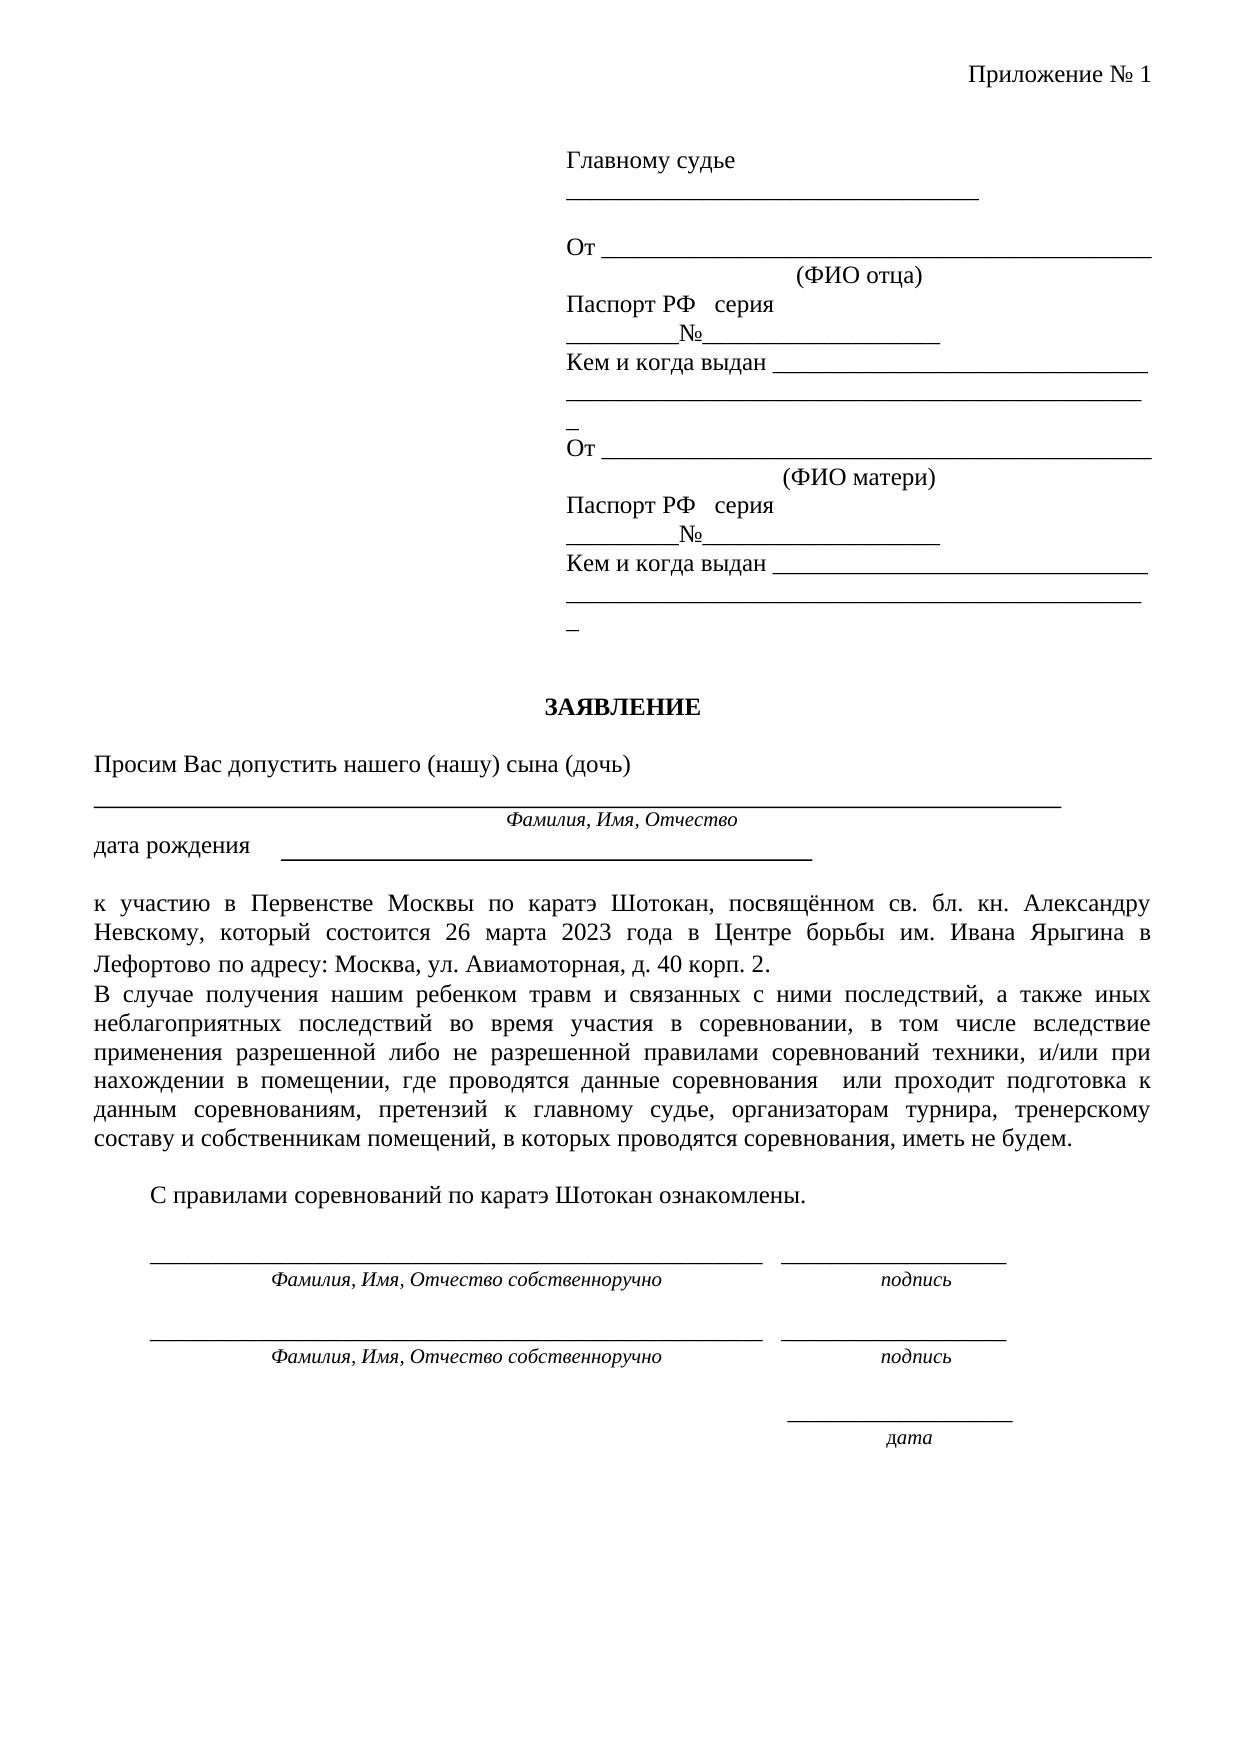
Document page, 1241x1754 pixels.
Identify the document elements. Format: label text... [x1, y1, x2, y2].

text Фамилия, Имя, Отчество собственноручно подпись [94, 1267, 1152, 1291]
text От ____________________________________________ [566, 433, 1152, 462]
text С правилами соревнований по каратэ Шотокан ознакомлены. [94, 1180, 1152, 1209]
text _______________________________________________ [566, 577, 1152, 634]
text _________________________________________________ __________________ [94, 1315, 1152, 1343]
text дата рождения [94, 831, 1152, 859]
text _______________________________________________ [566, 375, 1152, 433]
text Паспорт РФ серия _________№___________________ [566, 289, 1152, 347]
text Приложение № 1 [94, 59, 1152, 88]
text От ____________________________________________ [566, 232, 1152, 260]
text Паспорт РФ серия _________№___________________ [566, 490, 1152, 548]
text __________________ [94, 1396, 1152, 1425]
text Кем и когда выдан ______________________________ [566, 347, 1152, 375]
text Просим Вас допустить нашего (нашу) сына (дочь) [94, 749, 1152, 778]
text Кем и когда выдан ______________________________ [566, 548, 1152, 577]
text дата [94, 1425, 1152, 1449]
text _________________________________________________ __________________ [94, 1238, 1152, 1267]
text В случае получения нашим ребенком травм и связанных с ними последствий, а также иных неблагоприятных последствий во время участия в соревновании, в том числе вследствие применения разрешенной либо не разрешенной правилами соревнований техники, и/или при нахождении в помещении, где проводятся данные соревнования или проходит подготовка к данным соревнованиям, претензий к главному судье, организаторам турнира, тренерскому составу и собственникам помещений, в которых проводятся соревнования, иметь не будем. [94, 979, 1152, 1152]
text ЗАЯВЛЕНИЕ [94, 692, 1152, 720]
text Фамилия, Имя, Отчество собственноручно подпись [94, 1343, 1152, 1368]
text к участию в Первенстве Москвы по каратэ Шотокан, посвящённом св. бл. кн. Александру Невскому, который состоится 26 марта 2023 года в Центре борьбы им. Ивана Ярыгина в Лефортово по адресу: Москва, ул. Авиамоторная, д. 40 корп. 2. [94, 888, 1152, 979]
text Главному судье _________________________________ [566, 145, 1152, 203]
text Фамилия, Имя, Отчество [94, 807, 1152, 831]
text (ФИО отца) [566, 260, 1152, 289]
text (ФИО матери) [566, 462, 1152, 490]
